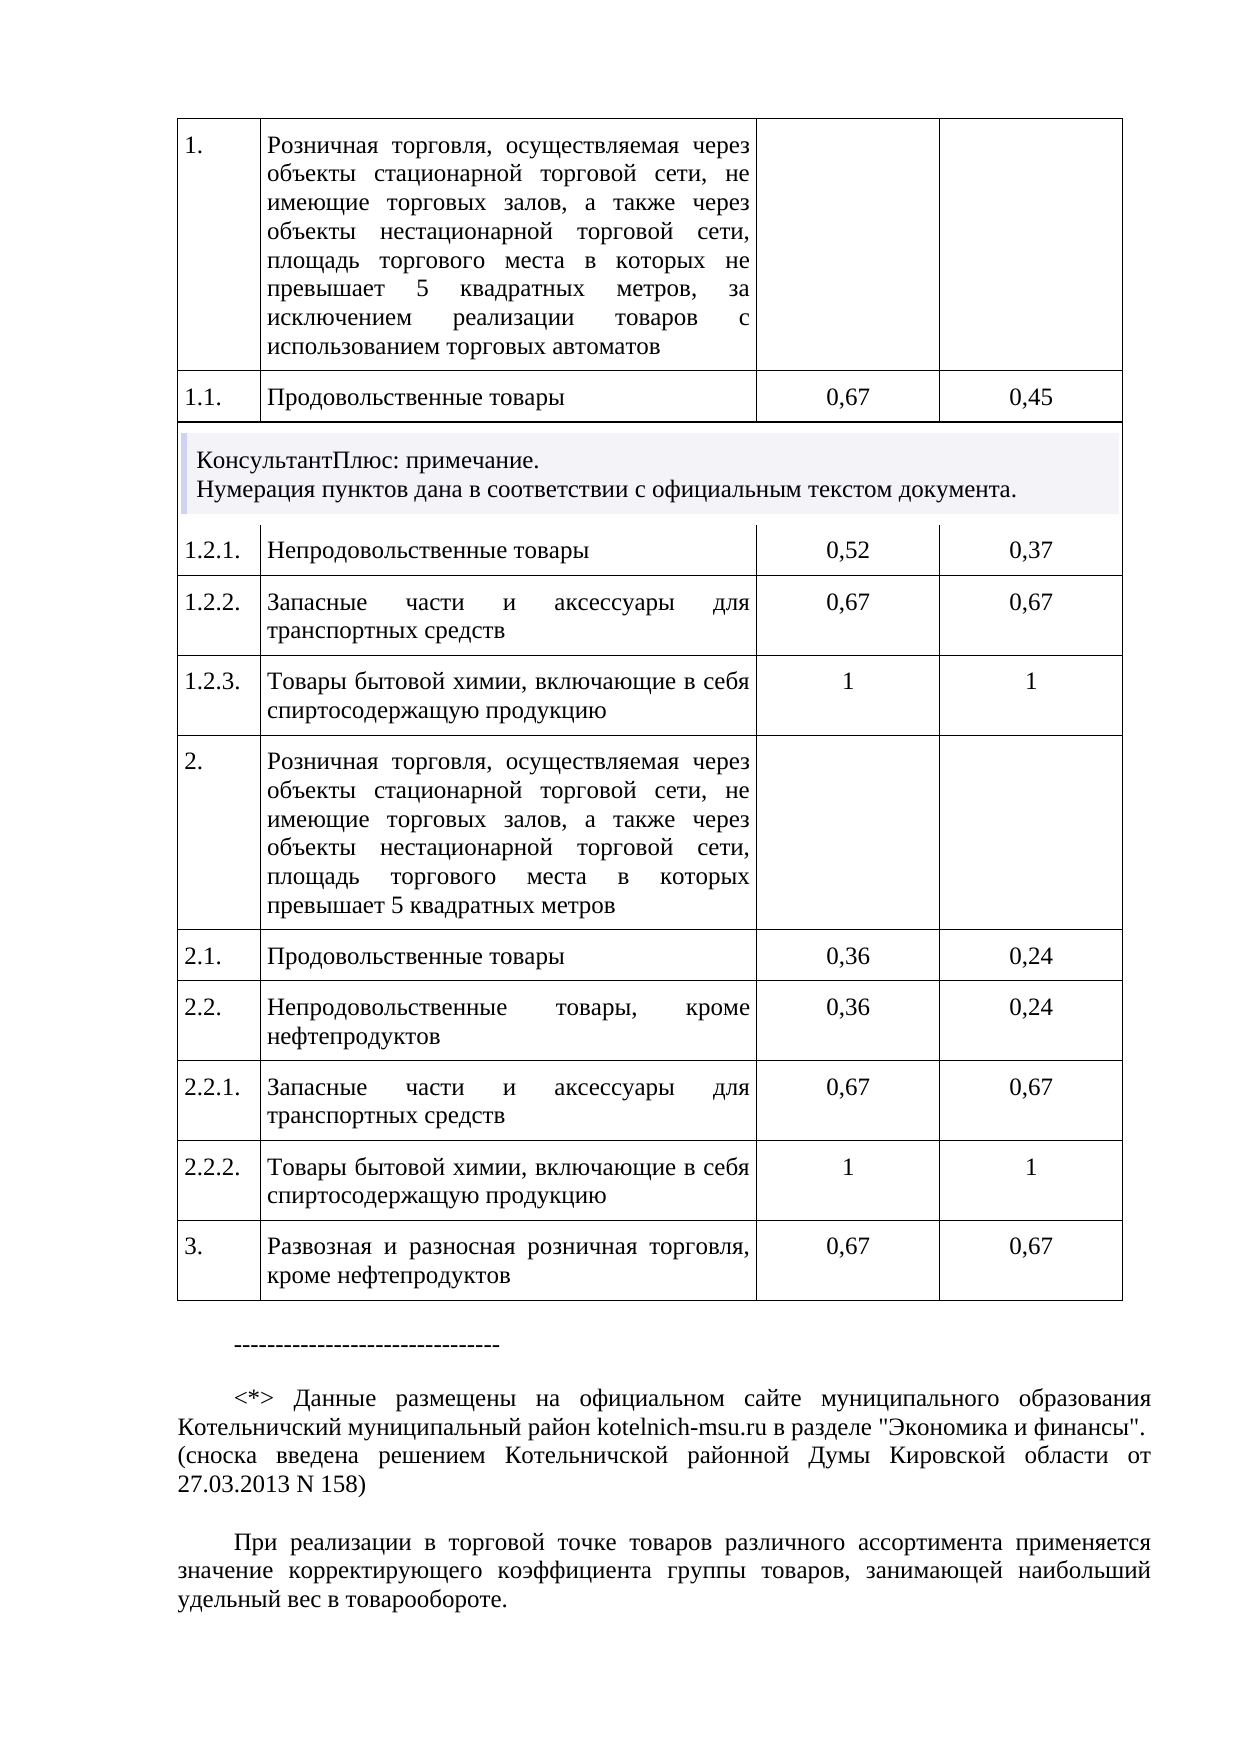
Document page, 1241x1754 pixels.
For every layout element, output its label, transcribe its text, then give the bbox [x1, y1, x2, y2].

table_cell 3. [178, 1221, 260, 1299]
table_cell [178, 423, 1122, 525]
table_cell 1 [757, 656, 939, 734]
table_cell Развозная и разносная розничная торговля, кроме нефтепродуктов [261, 1221, 756, 1299]
table_cell 2.2.2. [178, 1141, 260, 1220]
table_cell 2.2. [178, 981, 260, 1060]
table_cell Товары бытовой химии, включающие в себя спиртосодержащую продукцию [261, 1141, 756, 1220]
table_cell 2.1. [178, 930, 260, 980]
table_cell 1 [940, 1141, 1122, 1220]
table_cell 0,45 [940, 371, 1122, 421]
table_cell 0,24 [940, 930, 1122, 980]
table_cell 0,36 [757, 981, 939, 1060]
table_cell Непродовольственные товары, кроме нефтепродуктов [261, 981, 756, 1060]
table_cell [940, 119, 1122, 370]
table_cell 0,67 [757, 371, 939, 421]
text (сноска введена решением Котельничской районной Думы Кировской области от 27.03.2013 N 158) [177, 1441, 1152, 1498]
table_cell 0,67 [757, 576, 939, 655]
text -------------------------------- [177, 1329, 1152, 1358]
table_cell 1.2.2. [178, 576, 260, 655]
table_cell Розничная торговля, осуществляемая через объекты стационарной торговой сети, не имеющие торговых залов, а также через объекты нестационарной торговой сети, площадь торгового места в которых не превышает 5 квадратных метров, за исключением реализации товаров с использованием торговых автоматов [261, 119, 756, 370]
table_cell Запасные части и аксессуары для транспортных средств [261, 1061, 756, 1140]
table_cell Запасные части и аксессуары для транспортных средств [261, 576, 756, 655]
table_cell [940, 736, 1122, 929]
table_cell 1 [940, 656, 1122, 734]
table_cell Непродовольственные товары [261, 525, 756, 575]
table_cell [757, 119, 939, 370]
table_cell Товары бытовой химии, включающие в себя спиртосодержащую продукцию [261, 656, 756, 734]
table_cell 1.2.3. [178, 656, 260, 734]
table_cell 0,37 [940, 525, 1122, 575]
table_cell 0,67 [757, 1061, 939, 1140]
table_cell [757, 736, 939, 929]
table_cell 0,52 [757, 525, 939, 575]
table_cell 1. [178, 119, 260, 370]
table_cell 0,36 [757, 930, 939, 980]
table_cell Продовольственные товары [261, 930, 756, 980]
table_cell Розничная торговля, осуществляемая через объекты стационарной торговой сети, не имеющие торговых залов, а также через объекты нестационарной торговой сети, площадь торгового места в которых превышает 5 квадратных метров [261, 736, 756, 929]
table_cell 1.1. [178, 371, 260, 421]
table_cell 0,67 [940, 576, 1122, 655]
table_cell 0,67 [940, 1061, 1122, 1140]
table_cell 0,67 [940, 1221, 1122, 1299]
table_cell 1.2.1. [178, 525, 260, 575]
table_cell 0,24 [940, 981, 1122, 1060]
table_cell 2.2.1. [178, 1061, 260, 1140]
table_cell 0,67 [757, 1221, 939, 1299]
table_cell 2. [178, 736, 260, 929]
text <*> Данные размещены на официальном сайте муниципального образования Котельничский муниципальный район kotelnich-msu.ru в разделе "Экономика и финансы". [177, 1383, 1152, 1441]
table_cell Продовольственные товары [261, 371, 756, 421]
text При реализации в торговой точке товаров различного ассортимента применяется значение корректирующего коэффициента группы товаров, занимающей наибольший удельный вес в товарообороте. [177, 1527, 1152, 1613]
table_cell 1 [757, 1141, 939, 1220]
